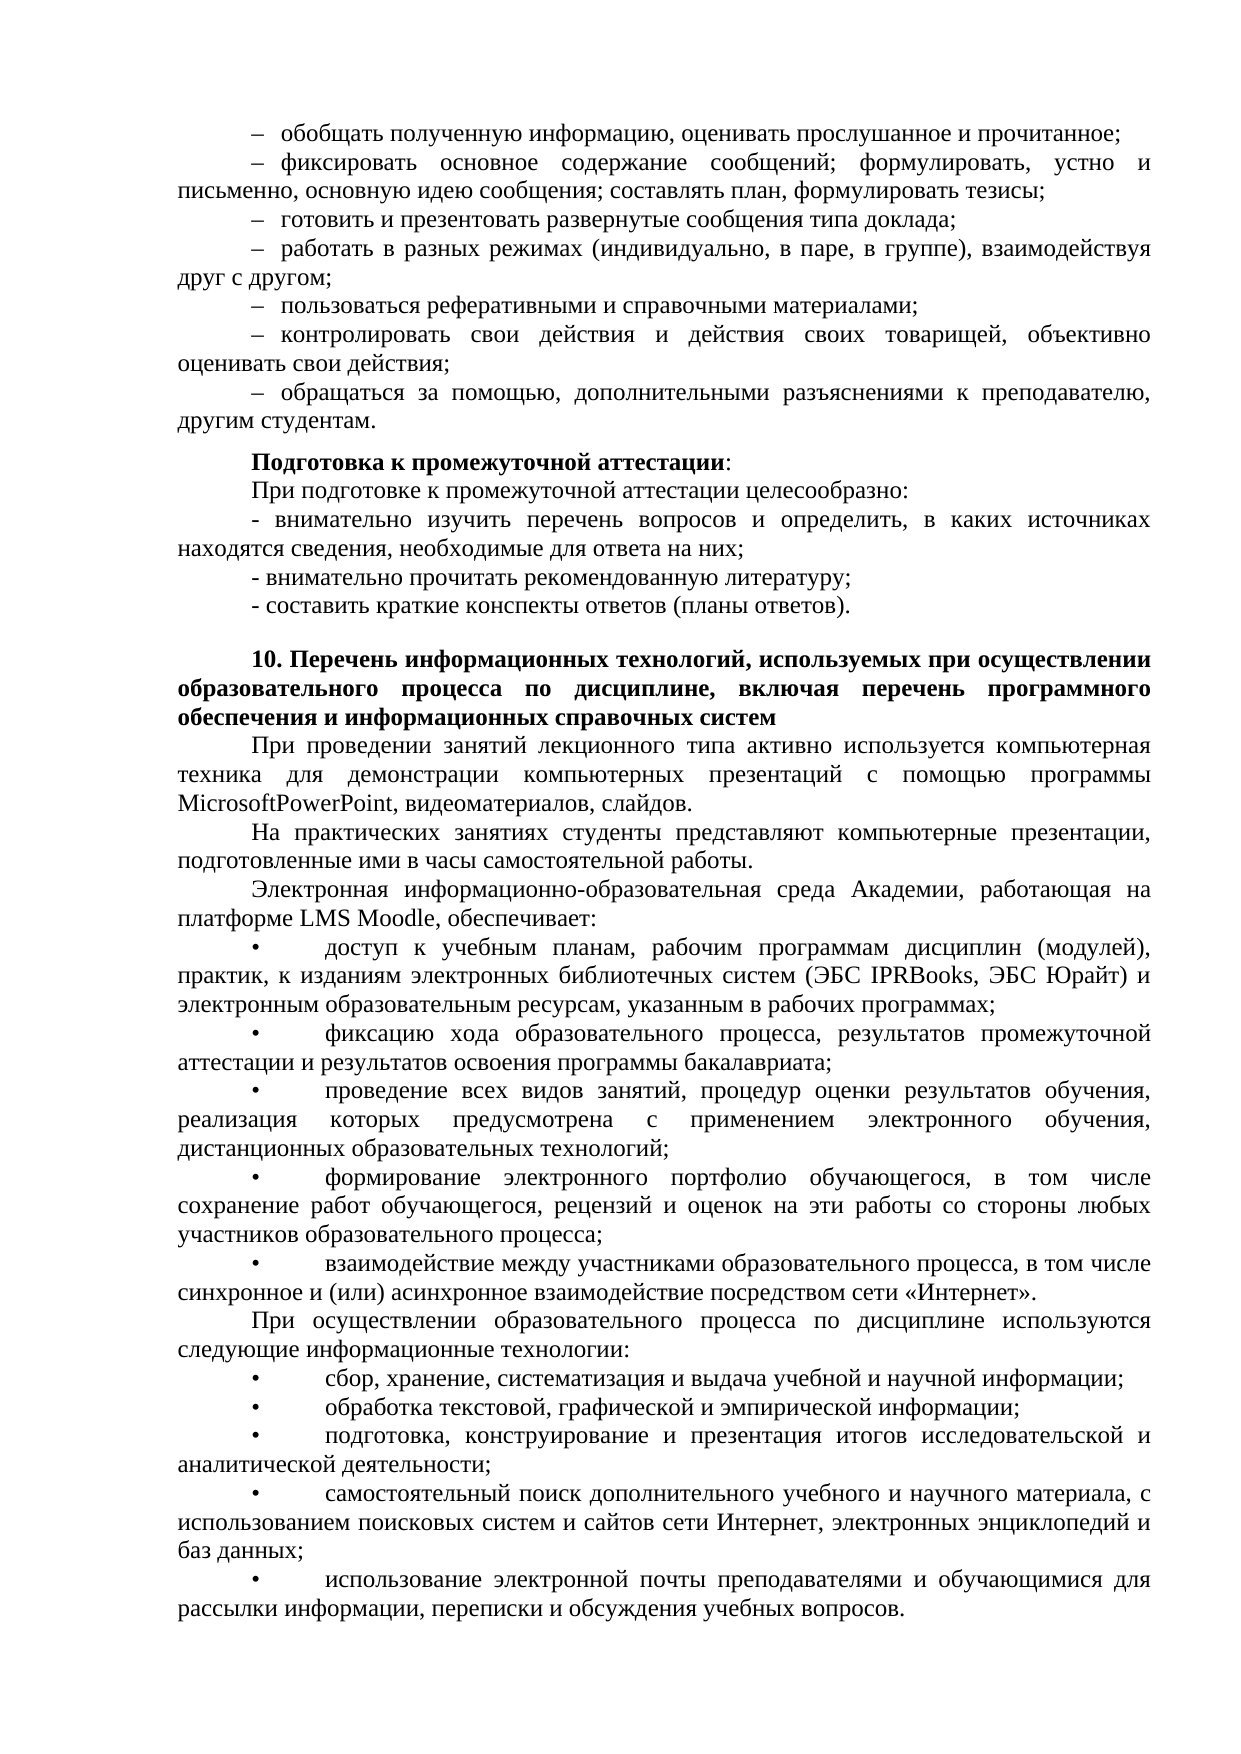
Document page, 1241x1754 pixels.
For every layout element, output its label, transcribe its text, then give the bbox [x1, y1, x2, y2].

list обращаться за помощью, дополнительными разъяснениями к преподавателю, другим студентам. [177, 377, 1152, 434]
text При осуществлении образовательного процесса по дисциплине используются следующие информационные технологии: [177, 1306, 1152, 1363]
text - внимательно изучить перечень вопросов и определить, в каких источниках находятся сведения, необходимые для ответа на них; [177, 504, 1152, 562]
text • подготовка, конструирование и презентация итогов исследовательской и аналитической деятельности; [177, 1421, 1152, 1478]
list пользоваться реферативными и справочными материалами; [177, 291, 1152, 319]
text 10. Перечень информационных технологий, используемых при осуществлении образовательного процесса по дисциплине, включая перечень программного обеспечения и информационных справочных систем [177, 644, 1152, 731]
text • самостоятельный поиск дополнительного учебного и научного материала, с использованием поисковых систем и сайтов сети Интернет, электронных энциклопедий и баз данных; [177, 1478, 1152, 1564]
text • обработка текстовой, графической и эмпирической информации; [177, 1392, 1152, 1421]
text На практических занятиях студенты представляют компьютерные презентации, подготовленные ими в часы самостоятельной работы. [177, 817, 1152, 874]
text Электронная информационно-образовательная среда Академии, работающая на платформе LMS Moodle, обеспечивает: [177, 874, 1152, 932]
text • использование электронной почты преподавателями и обучающимися для рассылки информации, переписки и обсуждения учебных вопросов. [177, 1564, 1152, 1622]
list контролировать свои действия и действия своих товарищей, объективно оценивать свои действия; [177, 319, 1152, 377]
list обобщать полученную информацию, оценивать прослушанное и прочитанное; [177, 118, 1152, 147]
list готовить и презентовать развернутые сообщения типа доклада; [177, 204, 1152, 233]
text • проведение всех видов занятий, процедур оценки результатов обучения, реализация которых предусмотрена с применением электронного обучения, дистанционных образовательных технологий; [177, 1076, 1152, 1162]
text • фиксацию хода образовательного процесса, результатов промежуточной аттестации и результатов освоения программы бакалавриата; [177, 1018, 1152, 1076]
text - внимательно прочитать рекомендованную литературу; [177, 562, 1152, 591]
text • формирование электронного портфолио обучающегося, в том числе сохранение работ обучающегося, рецензий и оценок на эти работы со стороны любых участников образовательного процесса; [177, 1162, 1152, 1248]
list фиксировать основное содержание сообщений; формулировать, устно и письменно, основную идею сообщения; составлять план, формулировать тезисы; [177, 147, 1152, 204]
text • сбор, хранение, систематизация и выдача учебной и научной информации; [177, 1363, 1152, 1392]
text • доступ к учебным планам, рабочим программам дисциплин (модулей), практик, к изданиям электронных библиотечных систем (ЭБС IPRBooks, ЭБС Юрайт) и электронным образовательным ресурсам, указанным в рабочих программах; [177, 932, 1152, 1018]
text • взаимодействие между участниками образовательного процесса, в том числе синхронное и (или) асинхронное взаимодействие посредством сети «Интернет». [177, 1248, 1152, 1306]
text При подготовке к промежуточной аттестации целесообразно: [177, 476, 1152, 504]
list работать в разных режимах (индивидуально, в паре, в группе), взаимодействуя друг с другом; [177, 233, 1152, 291]
text При проведении занятий лекционного типа активно используется компьютерная техника для демонстрации компьютерных презентаций с помощью программы MicrosoftPowerPoint, видеоматериалов, слайдов. [177, 731, 1152, 817]
text - составить краткие конспекты ответов (планы ответов). [177, 591, 1152, 619]
text Подготовка к промежуточной аттестации: [177, 447, 1152, 476]
